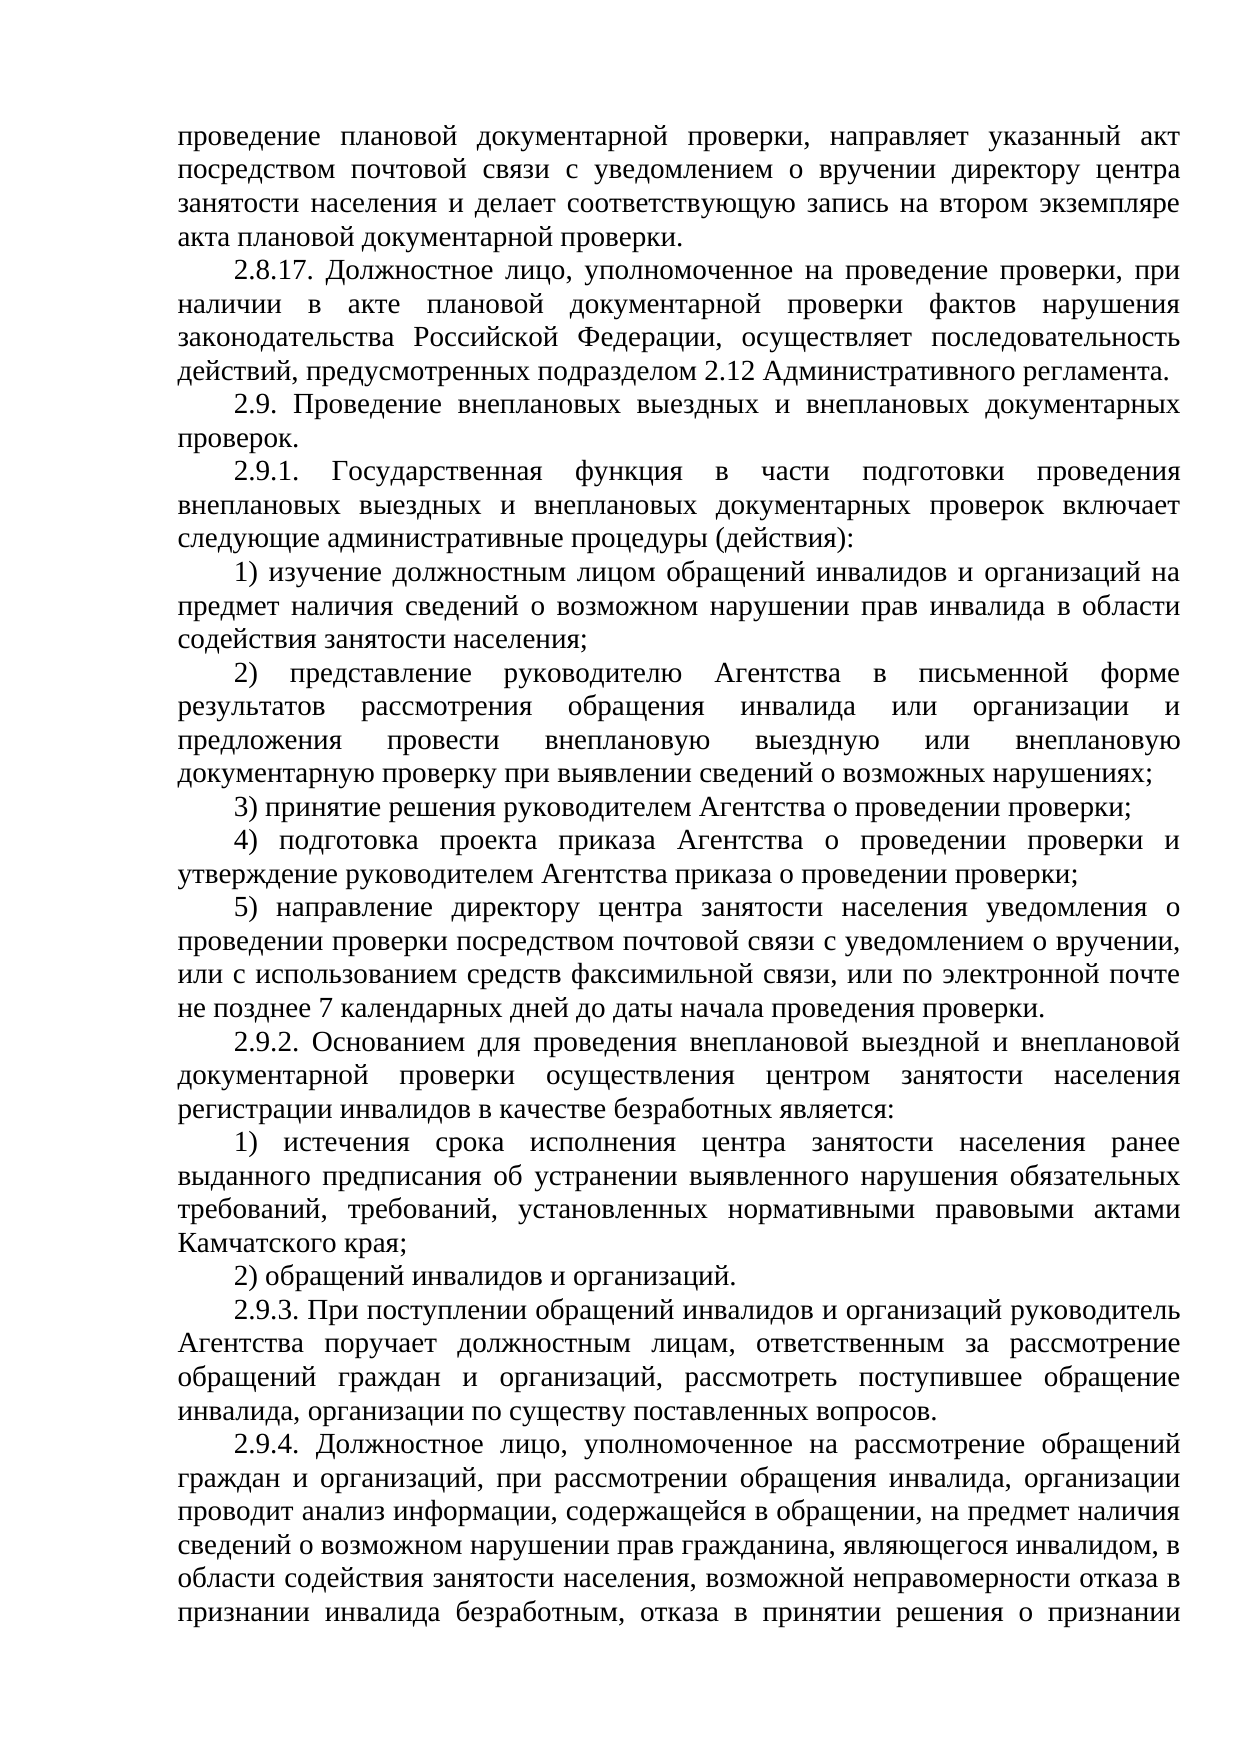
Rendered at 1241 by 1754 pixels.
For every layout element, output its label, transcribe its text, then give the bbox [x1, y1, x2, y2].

text 5) направление директору центра занятости населения уведомления о проведении проверки посредством почтовой связи с уведомлением о вручении, или с использованием средств факсимильной связи, или по электронной почте не позднее 7 календарных дней до даты начала проведения проверки. [177, 889, 1181, 1024]
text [177, 118, 1181, 252]
text 2.9. Проведение внеплановых выездных и внеплановых документарных проверок. [177, 386, 1181, 453]
text 2.9.1. Государственная функция в части подготовки проведения внеплановых выездных и внеплановых документарных проверок включает следующие административные процедуры (действия): [177, 453, 1181, 554]
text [177, 1426, 1181, 1627]
text 1) изучение должностным лицом обращений инвалидов и организаций на предмет наличия сведений о возможном нарушении прав инвалида в области содействия занятости населения; [177, 554, 1181, 655]
text 4) подготовка проекта приказа Агентства о проведении проверки и утверждение руководителем Агентства приказа о проведении проверки; [177, 822, 1181, 889]
text 3) принятие решения руководителем Агентства о проведении проверки; [177, 789, 1181, 822]
text 2) представление руководителю Агентства в письменной форме результатов рассмотрения обращения инвалида или организации и предложения провести внеплановую выездную или внеплановую документарную проверку при выявлении сведений о возможных нарушениях; [177, 655, 1181, 789]
text 2.9.2. Основанием для проведения внеплановой выездной и внеплановой документарной проверки осуществления центром занятости населения регистрации инвалидов в качестве безработных является: [177, 1024, 1181, 1124]
text 2) обращений инвалидов и организаций. [177, 1258, 1181, 1292]
text 1) истечения срока исполнения центра занятости населения ранее выданного предписания об устранении выявленного нарушения обязательных требований, требований, установленных нормативными правовыми актами Камчатского края; [177, 1124, 1181, 1258]
text 2.9.3. При поступлении обращений инвалидов и организаций руководитель Агентства поручает должностным лицам, ответственным за рассмотрение обращений граждан и организаций, рассмотреть поступившее обращение инвалида, организации по существу поставленных вопросов. [177, 1292, 1181, 1426]
text 2.8.17. Должностное лицо, уполномоченное на проведение проверки, при наличии в акте плановой документарной проверки фактов нарушения законодательства Российской Федерации, осуществляет последовательность действий, предусмотренных подразделом 2.12 Административного регламента. [177, 252, 1181, 386]
